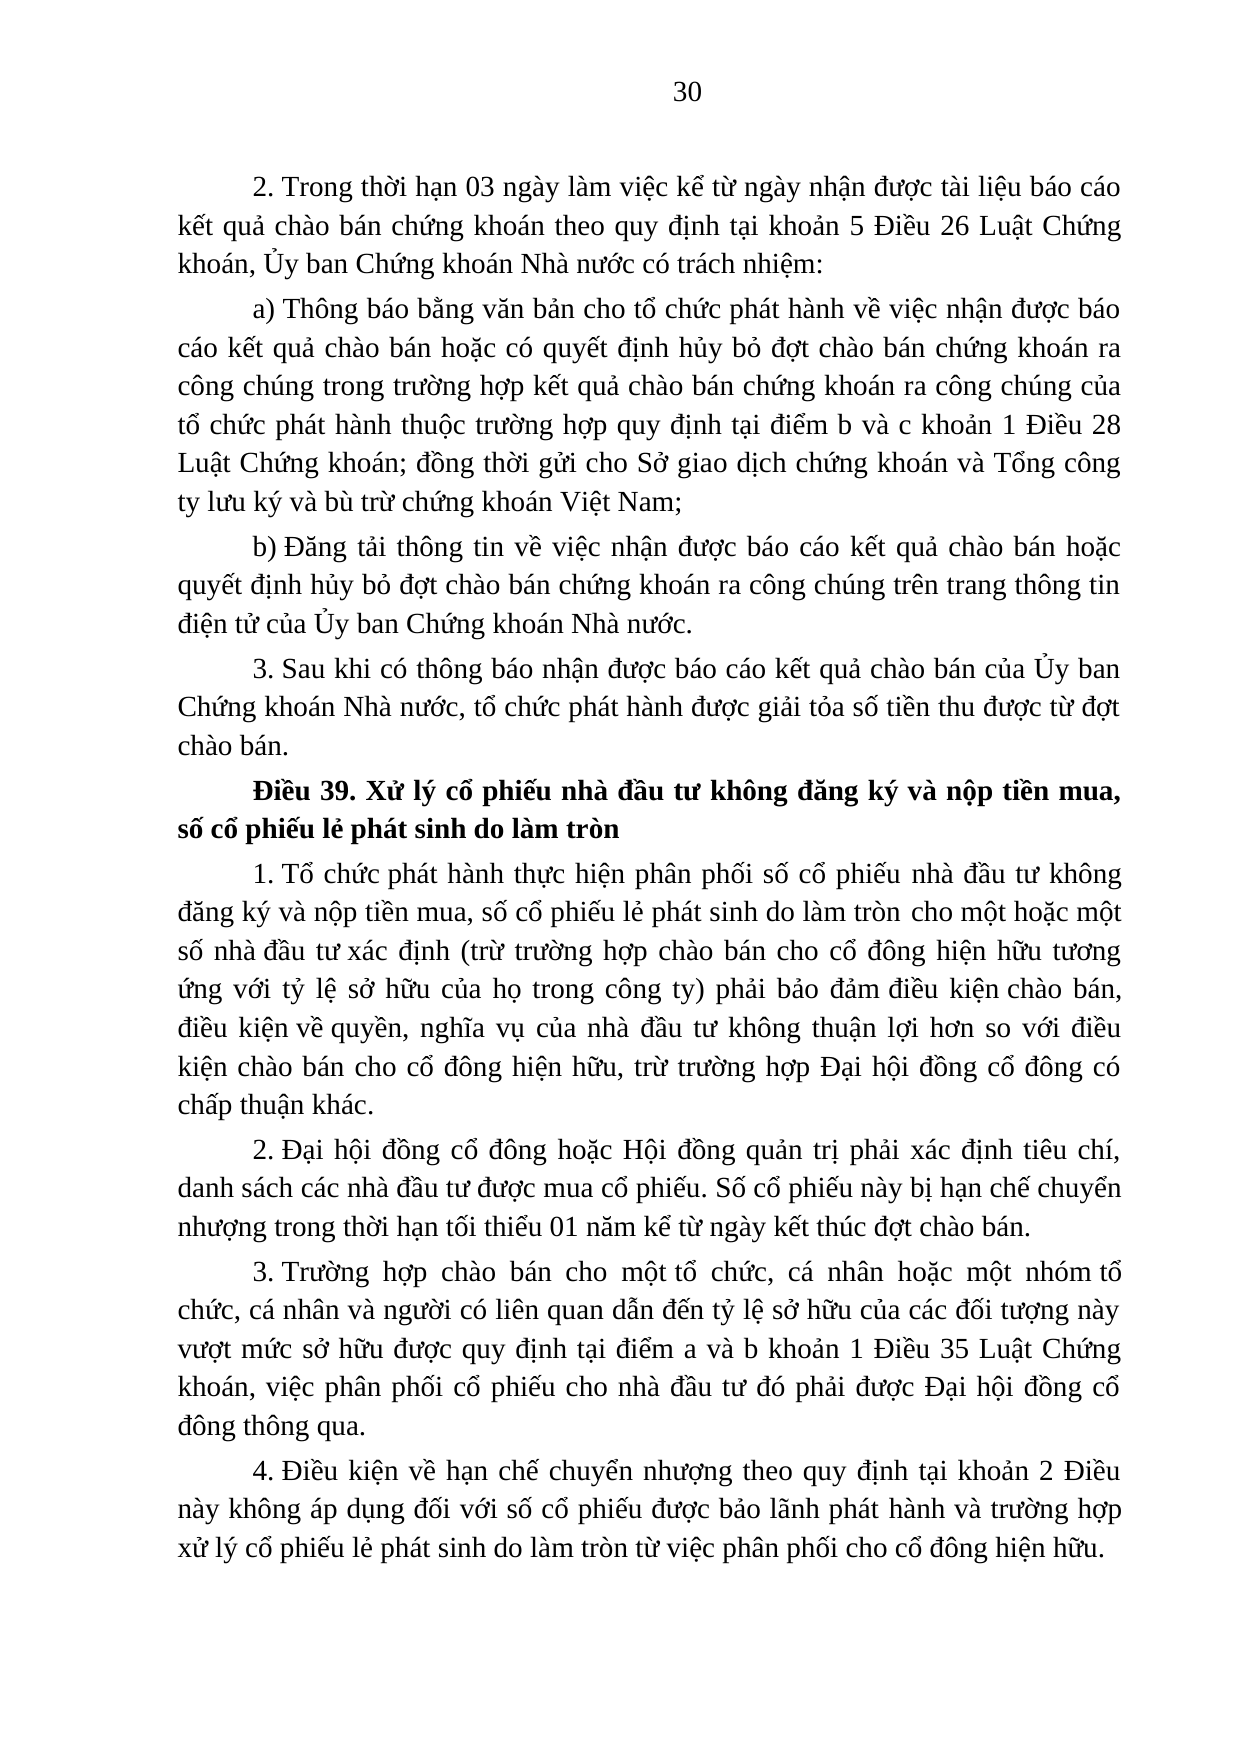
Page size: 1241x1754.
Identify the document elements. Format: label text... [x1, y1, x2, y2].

list Đại hội đồng cổ đông hoặc Hội đồng quản trị phải xác định tiêu chí, danh sách các nhà đầu tư được mua cổ phiếu. Số cổ phiếu này bị hạn chế chuyển nhượng trong thời hạn tối thiểu 01 năm kể từ ngày kết thúc đợt chào bán. [177, 1132, 1122, 1243]
list Tổ chức phát hành thực hiện phân phối số cổ phiếu nhà đầu tư không đăng ký và nộp tiền mua, số cổ phiếu lẻ phát sinh do làm tròn cho một hoặc một số nhà đầu tư xác định (trừ trường hợp chào bán cho cổ đông hiện hữu tương ứng với tỷ lệ sở hữu của họ trong công ty) phải bảo đảm điều kiện chào bán, điều kiện về quyền, nghĩa vụ của nhà đầu tư không thuận lợi hơn so với điều kiện chào bán cho cổ đông hiện hữu, trừ trường hợp Đại hội đồng cổ đông có chấp thuận khác. [177, 856, 1122, 1121]
subtitle Điều 39. Xử lý cổ phiếu nhà đầu tư không đăng ký và nộp tiền mua, số cổ phiếu lẻ phát sinh do làm tròn [177, 773, 1122, 845]
list Trường hợp chào bán cho một tổ chức, cá nhân hoặc một nhóm tổ chức, cá nhân và người có liên quan dẫn đến tỷ lệ sở hữu của các đối tượng này vượt mức sở hữu được quy định tại điểm a và b khoản 1 Điều 35 Luật Chứng khoán, việc phân phối cổ phiếu cho nhà đầu tư đó phải được Đại hội đồng cổ đông thông qua. [177, 1254, 1122, 1442]
list Thông báo bằng văn bản cho tổ chức phát hành về việc nhận được báo cáo kết quả chào bán hoặc có quyết định hủy bỏ đợt chào bán chứng khoán ra công chúng trong trường hợp kết quả chào bán chứng khoán ra công chúng của tổ chức phát hành thuộc trường hợp quy định tại điểm b và c khoản 1 Điều 28 Luật Chứng khoán; đồng thời gửi cho Sở giao dịch chứng khoán và Tổng công ty lưu ký và bù trừ chứng khoán Việt Nam; [177, 291, 1122, 518]
list Đăng tải thông tin về việc nhận được báo cáo kết quả chào bán hoặc quyết định hủy bỏ đợt chào bán chứng khoán ra công chúng trên trang thông tin điện tử của Ủy ban Chứng khoán Nhà nước. [177, 529, 1122, 639]
list Điều kiện về hạn chế chuyển nhượng theo quy định tại khoản 2 Điều này không áp dụng đối với số cổ phiếu được bảo lãnh phát hành và trường hợp xử lý cổ phiếu lẻ phát sinh do làm tròn từ việc phân phối cho cổ đông hiện hữu. [177, 1453, 1122, 1563]
list Trong thời hạn 03 ngày làm việc kể từ ngày nhận được tài liệu báo cáo kết quả chào bán chứng khoán theo quy định tại khoản 5 Điều 26 Luật Chứng khoán, Ủy ban Chứng khoán Nhà nước có trách nhiệm: [177, 169, 1122, 280]
list Sau khi có thông báo nhận được báo cáo kết quả chào bán của Ủy ban Chứng khoán Nhà nước, tổ chức phát hành được giải tỏa số tiền thu được từ đợt chào bán. [177, 651, 1122, 761]
